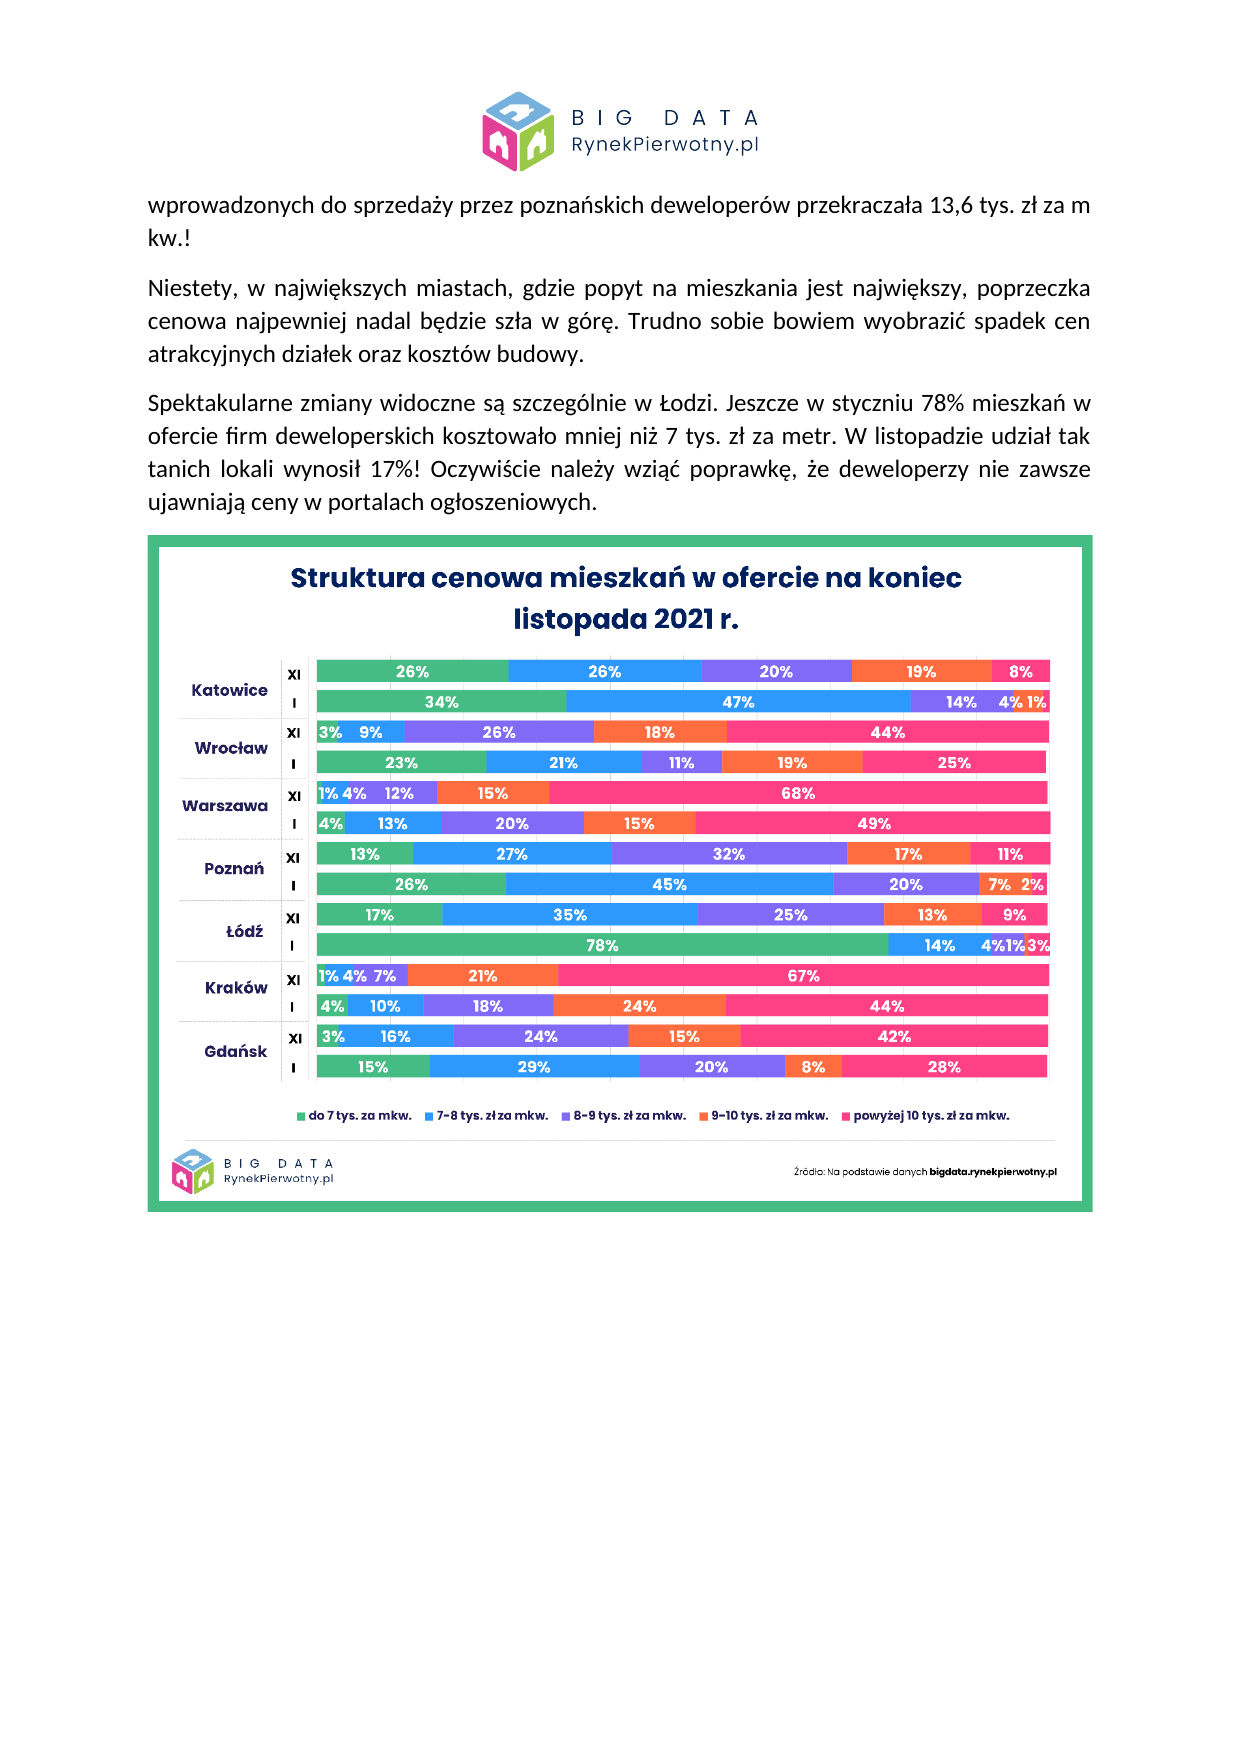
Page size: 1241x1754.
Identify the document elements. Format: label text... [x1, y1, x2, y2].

text Spektakularne zmiany widoczne są szczególnie w Łodzi. Jeszcze w styczniu 78% mieszkań w ofercie firm deweloperskich kosztowało mniej niż 7 tys. zł za metr. W listopadzie udział tak tanich lokali wynosił 17%! Oczywiście należy wziąć poprawkę, że deweloperzy nie zawsze ujawniają ceny w portalach ogłoszeniowych. [148, 387, 1093, 517]
picture [464, 73, 776, 190]
text Niestety, w największych miastach, gdzie popyt na mieszkania jest największy, poprzeczka cenowa najpewniej nadal będzie szła w górę. Trudno sobie bowiem wyobrazić spadek cen atrakcyjnych działek oraz kosztów budowy. [148, 272, 1093, 368]
picture [147, 535, 1093, 1212]
